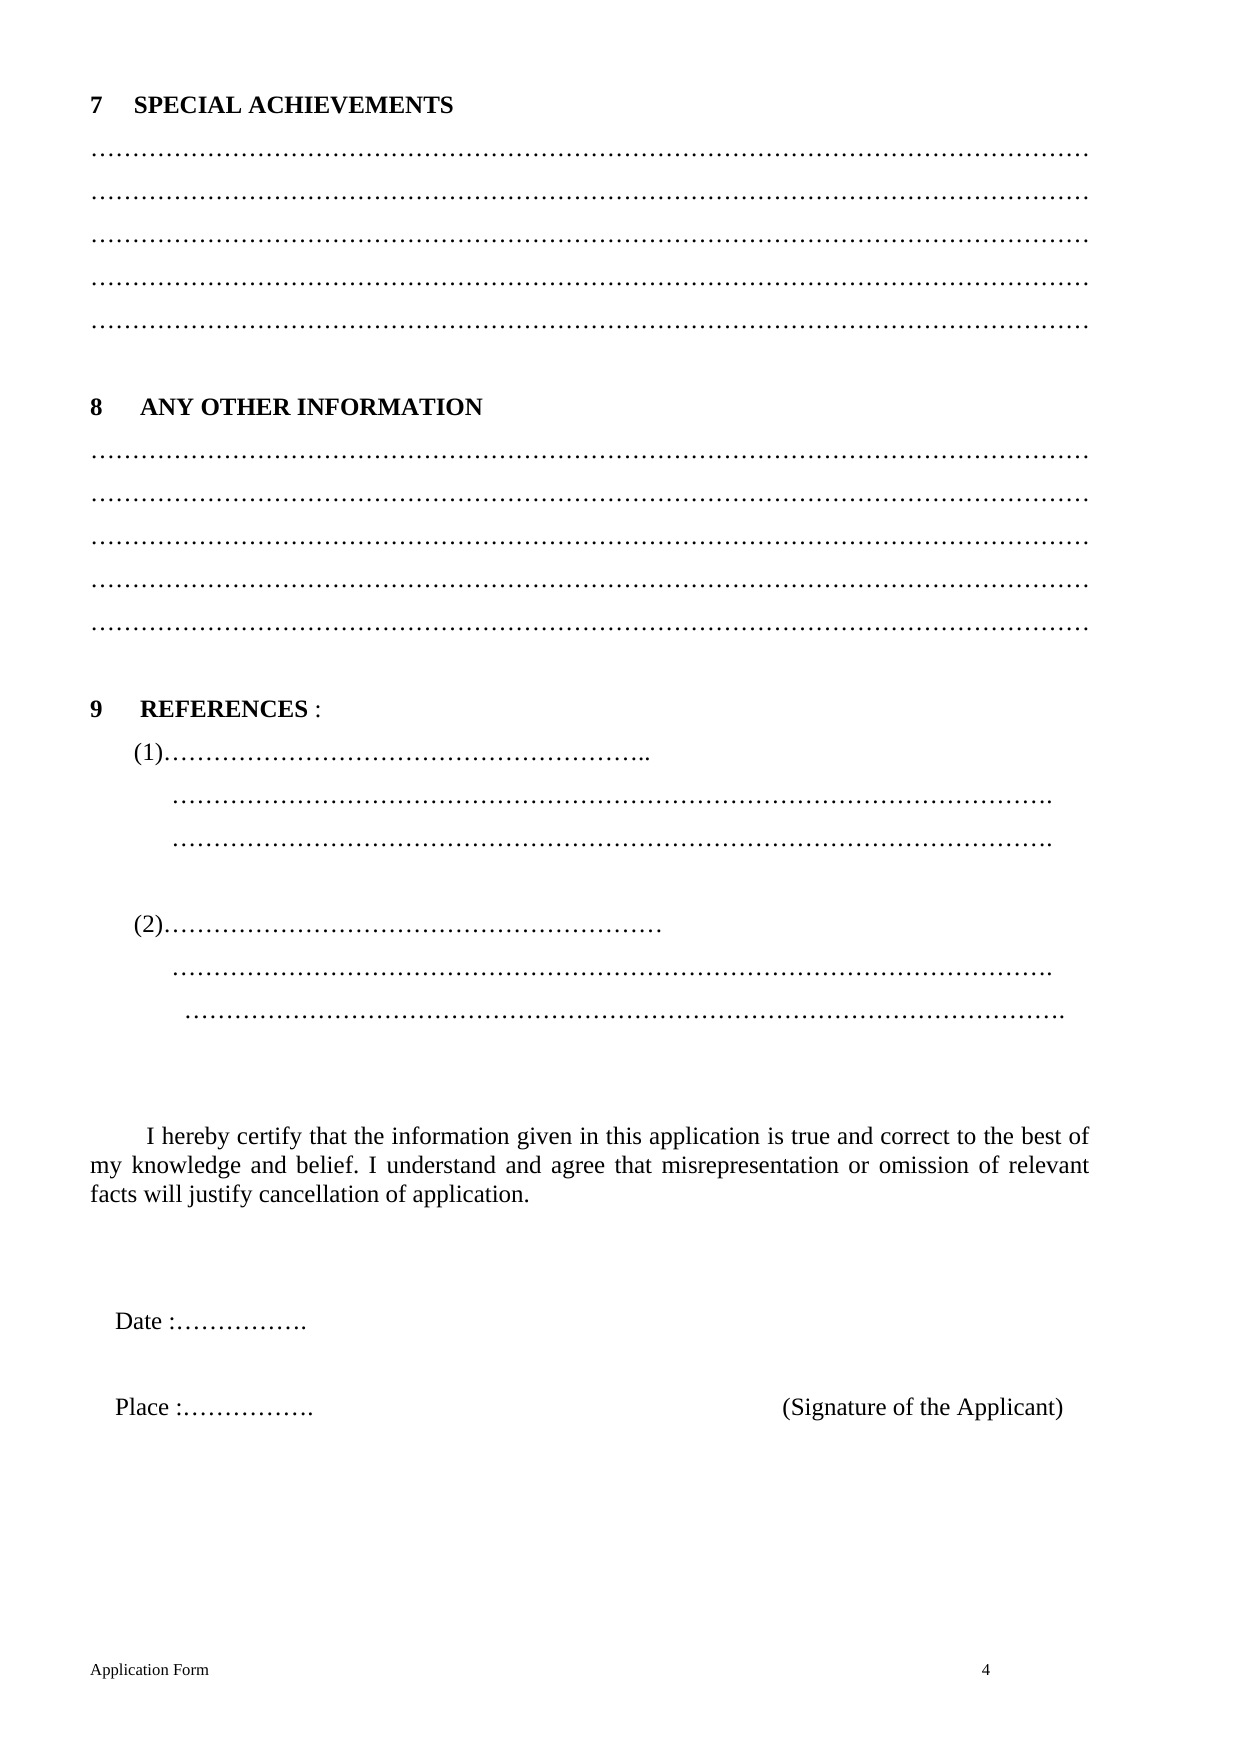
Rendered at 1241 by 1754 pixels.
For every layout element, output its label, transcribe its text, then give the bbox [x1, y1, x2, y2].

text ……………………………………………………………………………………………. [171, 780, 1090, 809]
subtitle 7 SPECIAL ACHIEVEMENTS [90, 90, 1090, 119]
text …………………………………………………………………………………………………………………………………………………………………………………………………………………… [90, 564, 1090, 636]
subtitle 8 ANY OTHER INFORMATION [90, 392, 1090, 421]
text ……………………………………………………………………………………………. [171, 823, 1090, 852]
text ……………………………………………………………………………………………. [171, 952, 1090, 981]
text Place :……………. (Signature of the Applicant) [90, 1392, 1090, 1421]
text 9 REFERENCES : [90, 694, 1090, 722]
text ……………………………………………………………………………………………………………………………………………………………………………………………………………………………………………………………………………………………………………………………… [90, 435, 1090, 550]
text ……………………………………………………………………………………………. [171, 996, 1090, 1024]
text …………………………………………………………………………………………………………………………………………………………………………………………………………………… [90, 262, 1090, 334]
text (2)…………………………………………………… [134, 909, 1090, 938]
text Date :……………. [90, 1306, 1090, 1335]
text (1)………………………………………………….. [134, 737, 1090, 766]
text ……………………………………………………………………………………………………………………………………………………………………………………………………………………………………………………………………………………………………………………………… [90, 133, 1090, 248]
text I hereby certify that the information given in this application is true and correct to the best of my knowledge and belief. I understand and agree that misrepresentation or omission of relevant facts will justify cancellation of application. [90, 1121, 1090, 1207]
